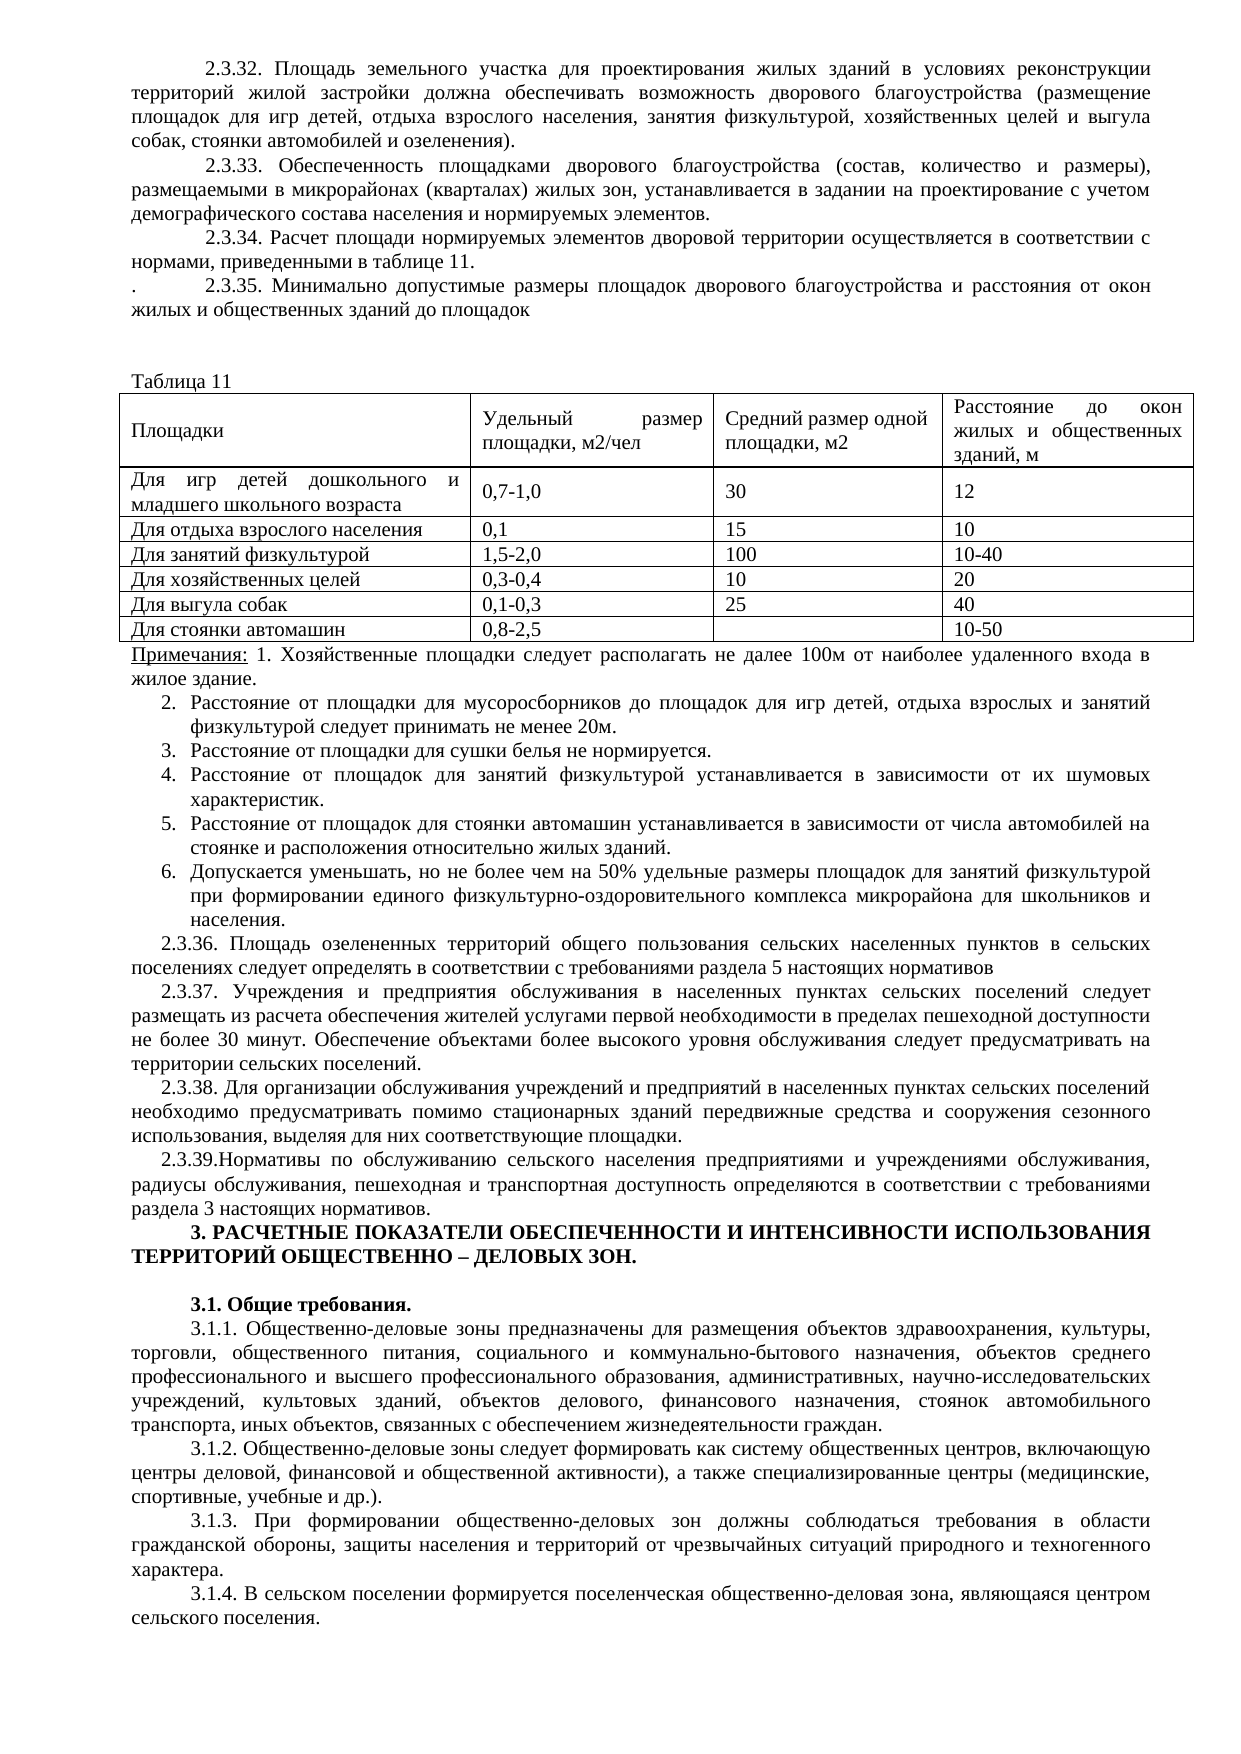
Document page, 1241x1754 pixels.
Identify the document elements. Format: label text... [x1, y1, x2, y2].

text 2.3.32. Площадь земельного участка для проектирования жилых зданий в условиях реконструкции территорий жилой застройки должна обеспечивать возможность дворового благоустройства (размещение площадок для игр детей, отдыха взрослого населения, занятия физкультурой, хозяйственных целей и выгула собак, стоянки автомобилей и озеленения). [131, 56, 1152, 152]
text 2.3.36. Площадь озелененных территорий общего пользования сельских населенных пунктов в сельских поселениях следует определять в соответствии с требованиями раздела 5 настоящих нормативов [131, 931, 1152, 979]
table_cell 1,5-2,0 [471, 542, 713, 566]
table_cell 20 [943, 567, 1193, 591]
table_header Удельный размер площадки, м2/чел [471, 394, 713, 466]
text 2. Расстояние от площадки для мусоросборников до площадок для игр детей, отдыха взрослых и занятий физкультурой следует принимать не менее 20м. [161, 690, 1152, 738]
table_cell 0,7-1,0 [471, 468, 713, 516]
text 3.1. Общие требования. [131, 1292, 1152, 1316]
table_cell 10-50 [943, 617, 1193, 641]
text 3.1.2. Общественно-деловые зоны следует формировать как систему общественных центров, включающую центры деловой, финансовой и общественной активности), а также специализированные центры (медицинские, спортивные, учебные и др.). [131, 1436, 1152, 1508]
table_cell 0,1-0,3 [471, 592, 713, 616]
table_cell 100 [714, 542, 942, 566]
table_cell 10 [943, 517, 1193, 541]
text . 2.3.35. Минимально допустимые размеры площадок дворового благоустройства и расстояния от окон жилых и общественных зданий до площадок [131, 273, 1152, 321]
table_cell 30 [714, 468, 942, 516]
text Примечания: 1. Хозяйственные площадки следует располагать не далее 100м от наиболее удаленного входа в жилое здание. [131, 642, 1152, 690]
text 2.3.38. Для организации обслуживания учреждений и предприятий в населенных пунктах сельских поселений необходимо предусматривать помимо стационарных зданий передвижные средства и сооружения сезонного использования, выделяя для них соответствующие площадки. [131, 1075, 1152, 1147]
table_cell Для занятий физкультурой [120, 542, 470, 566]
table_cell [714, 617, 942, 641]
text 3.1.1. Общественно-деловые зоны предназначены для размещения объектов здравоохранения, культуры, торговли, общественного питания, социального и коммунально-бытового назначения, объектов среднего профессионального и высшего профессионального образования, административных, научно-исследовательских учреждений, культовых зданий, объектов делового, финансового назначения, стоянок автомобильного транспорта, иных объектов, связанных с обеспечением жизнедеятельности граждан. [131, 1316, 1152, 1436]
table_cell 25 [714, 592, 942, 616]
table_cell Для стоянки автомашин [120, 617, 470, 641]
table_cell 12 [943, 468, 1193, 516]
table_cell 15 [714, 517, 942, 541]
text 3. РАСЧЕТНЫЕ ПОКАЗАТЕЛИ ОБЕСПЕЧЕННОСТИ И ИНТЕНСИВНОСТИ ИСПОЛЬЗОВАНИЯ ТЕРРИТОРИЙ ОБЩЕСТВЕННО – ДЕЛОВЫХ ЗОН. [131, 1219, 1152, 1268]
table_cell Для выгула собак [120, 592, 470, 616]
text 2.3.33. Обеспеченность площадками дворового благоустройства (состав, количество и размеры), размещаемыми в микрорайонах (кварталах) жилых зон, устанавливается в задании на проектирование с учетом демографического состава населения и нормируемых элементов. [131, 152, 1152, 225]
text 2.3.37. Учреждения и предприятия обслуживания в населенных пунктах сельских поселений следует размещать из расчета обеспечения жителей услугами первой необходимости в пределах пешеходной доступности не более 30 минут. Обеспечение объектами более высокого уровня обслуживания следует предусматривать на территории сельских поселений. [131, 979, 1152, 1075]
table_cell 10 [714, 567, 942, 591]
text 4. Расстояние от площадок для занятий физкультурой устанавливается в зависимости от их шумовых характеристик. [161, 762, 1152, 811]
table_header Расстояние до окон жилых и общественных зданий, м [943, 394, 1193, 466]
text 2.3.39.Нормативы по обслуживанию сельского населения предприятиями и учреждениями обслуживания, радиусы обслуживания, пешеходная и транспортная доступность определяются в соответствии с требованиями раздела 3 настоящих нормативов. [131, 1147, 1152, 1219]
text 5. Расстояние от площадок для стоянки автомашин устанавливается в зависимости от числа автомобилей на стоянке и расположения относительно жилых зданий. [161, 811, 1152, 859]
table_cell Для хозяйственных целей [120, 567, 470, 591]
table_cell 0,1 [471, 517, 713, 541]
table_cell 0,3-0,4 [471, 567, 713, 591]
table_cell Для отдыха взрослого населения [120, 517, 470, 541]
table_cell Для игр детей дошкольного и младшего школьного возраста [120, 468, 470, 516]
text 3.1.3. При формировании общественно-деловых зон должны соблюдаться требования в области гражданской обороны, защиты населения и территорий от чрезвычайных ситуаций природного и техногенного характера. [131, 1508, 1152, 1581]
text 3. Расстояние от площадки для сушки белья не нормируется. [161, 738, 1152, 762]
table_header Площадки [120, 394, 470, 466]
table_cell 0,8-2,5 [471, 617, 713, 641]
table_cell 10-40 [943, 542, 1193, 566]
text 2.3.34. Расчет площади нормируемых элементов дворовой территории осуществляется в соответствии с нормами, приведенными в таблице 11. [131, 225, 1152, 273]
text Таблица 11 [131, 369, 1152, 393]
text 6. Допускается уменьшать, но не более чем на 50% удельные размеры площадок для занятий физкультурой при формировании единого физкультурно-оздоровительного комплекса микрорайона для школьников и населения. [161, 859, 1152, 931]
text 3.1.4. В сельском поселении формируется поселенческая общественно-деловая зона, являющаяся центром сельского поселения. [131, 1581, 1152, 1629]
table_header Средний размер одной площадки, м2 [714, 394, 942, 466]
table_cell 40 [943, 592, 1193, 616]
